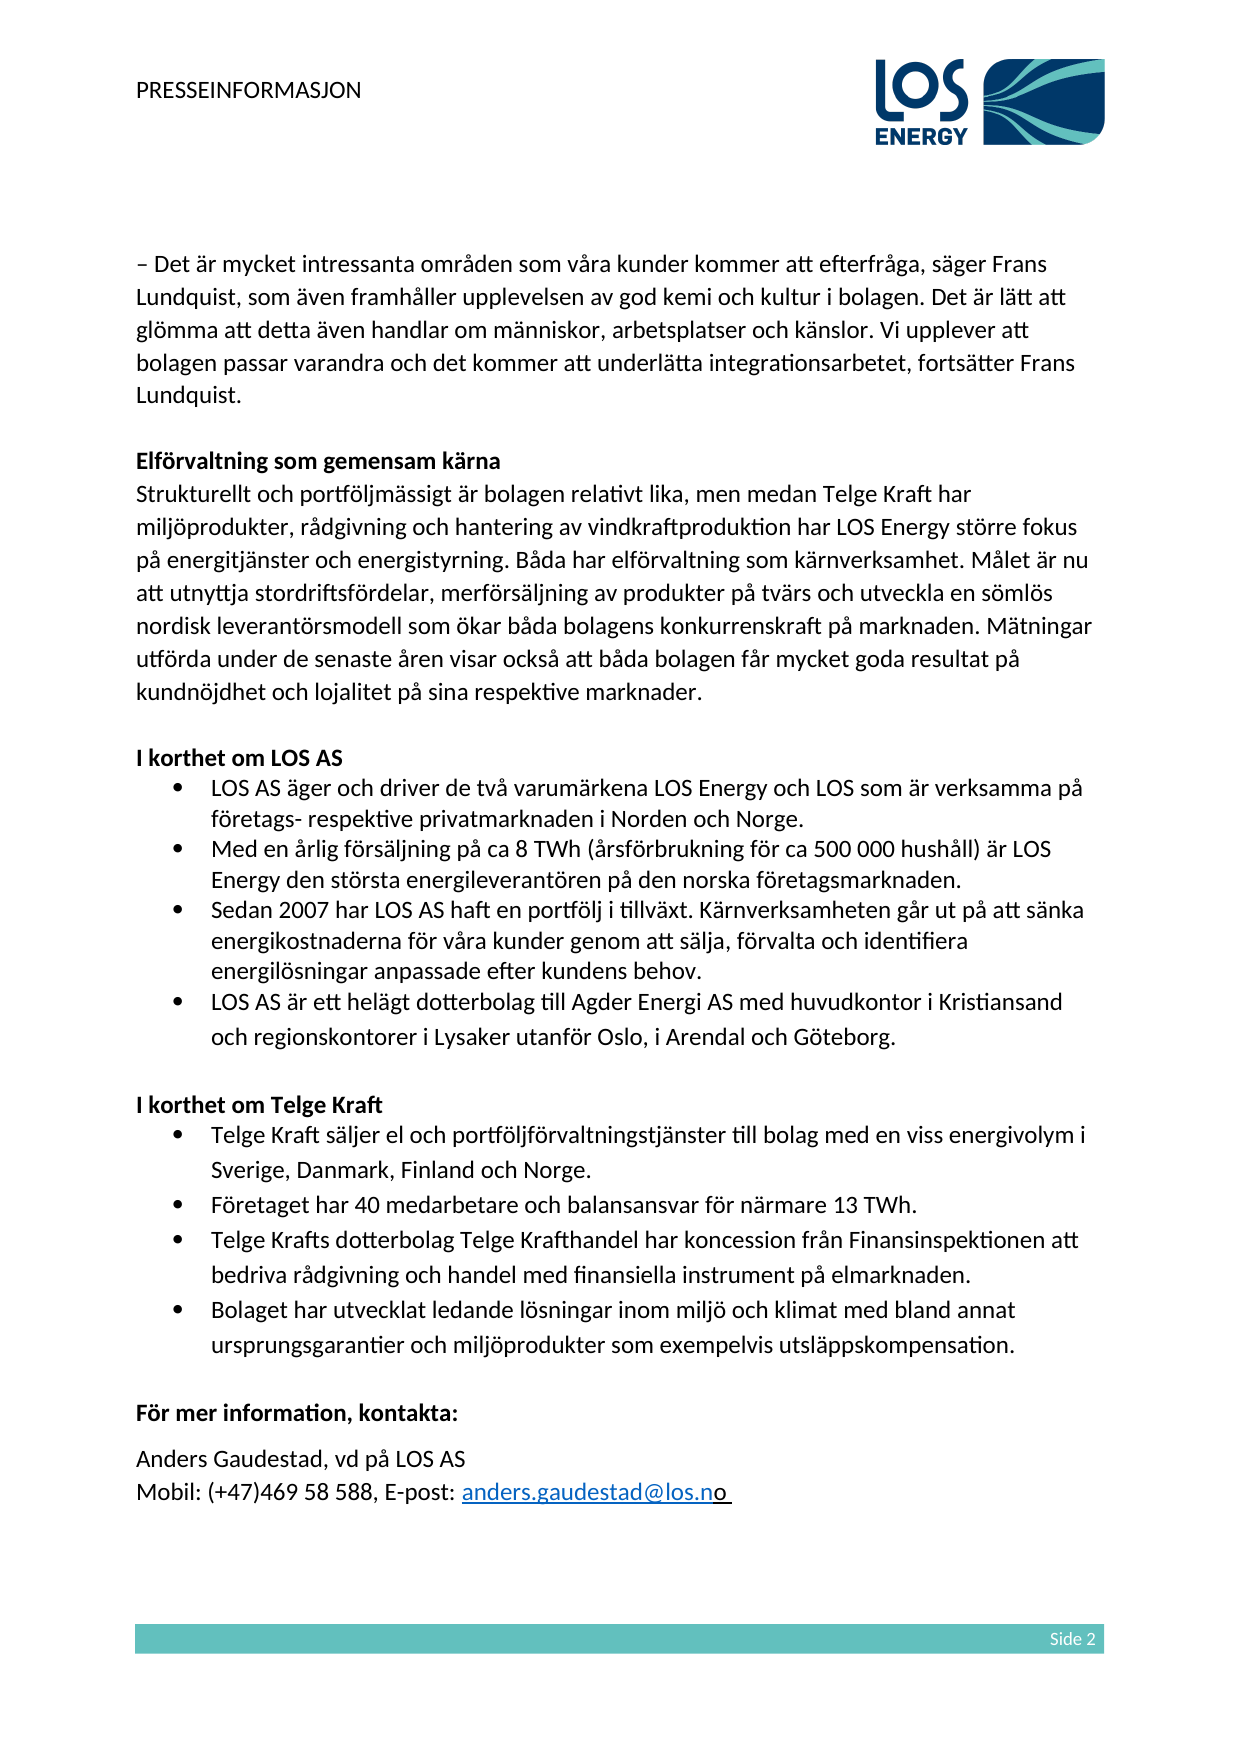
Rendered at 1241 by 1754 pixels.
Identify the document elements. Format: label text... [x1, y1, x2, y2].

picture [875, 0, 1241, 145]
text Mobil: (+47)469 58 588, E-post: anders.gaudestad@los.no [136, 1476, 1104, 1506]
list Telge Kraft säljer el och portföljförvaltningstjänster till bolag med en viss energivolym i Sverige, Danmark, Finland och Norge. [173, 1119, 1104, 1185]
text Anders Gaudestad, vd på LOS AS [136, 1443, 1104, 1473]
text För mer information, kontakta: [136, 1397, 1104, 1428]
text Strukturellt och portföljmässigt är bolagen relativt lika, men medan Telge Kraft har miljöprodukter, rådgivning och hantering av vindkraftproduktion har LOS Energy större fokus på energitjänster och energistyrning. Båda har elförvaltning som kärnverksamhet. Målet är nu att utnyttja stordriftsfördelar, merförsäljning av produkter på tvärs och utveckla en sömlös nordisk leverantörsmodell som ökar båda bolagens konkurrenskraft på marknaden. Mätningar utförda under de senaste åren visar också att båda bolagen får mycket goda resultat på kundnöjdhet och lojalitet på sina respektive marknader. [136, 478, 1104, 706]
text – Det är mycket intressanta områden som våra kunder kommer att efterfråga, säger Frans Lundquist, som även framhåller upplevelsen av god kemi och kultur i bolagen. Det är lätt att glömma att detta även handlar om människor, arbetsplatser och känslor. Vi upplever att bolagen passar varandra och det kommer att underlätta integrationsarbetet, fortsätter Frans Lundquist. [136, 248, 1104, 443]
text I korthet om LOS AS [136, 742, 1104, 772]
text Elförvaltning som gemensam kärna [136, 446, 1104, 476]
list Telge Krafts dotterbolag Telge Krafthandel har koncession från Finansinspektionen att bedriva rådgivning och handel med finansiella instrument på elmarknaden. [173, 1224, 1104, 1290]
list Med en årlig försäljning på ca 8 TWh (årsförbrukning för ca 500 000 hushåll) är LOS Energy den största energileverantören på den norska företagsmarknaden. [173, 833, 1119, 894]
list LOS AS är ett helägt dotterbolag till Agder Energi AS med huvudkontor i Kristiansand och regionskontorer i Lysaker utanför Oslo, i Arendal och Göteborg. [173, 986, 1104, 1051]
list Företaget har 40 medarbetare och balansansvar för närmare 13 TWh. [173, 1189, 1104, 1220]
list LOS AS äger och driver de två varumärkena LOS Energy och LOS som är verksamma på företags- respektive privatmarknaden i Norden och Norge. [173, 772, 1104, 833]
list Bolaget har utvecklat ledande lösningar inom miljö och klimat med bland annat ursprungsgarantier och miljöprodukter som exempelvis utsläppskompensation. [173, 1294, 1104, 1360]
list Sedan 2007 har LOS AS haft en portfölj i tillväxt. Kärnverksamheten går ut på att sänka energikostnaderna för våra kunder genom att sälja, förvalta och identifiera energilösningar anpassade efter kundens behov. [173, 894, 1104, 986]
text I korthet om Telge Kraft [136, 1089, 1104, 1119]
